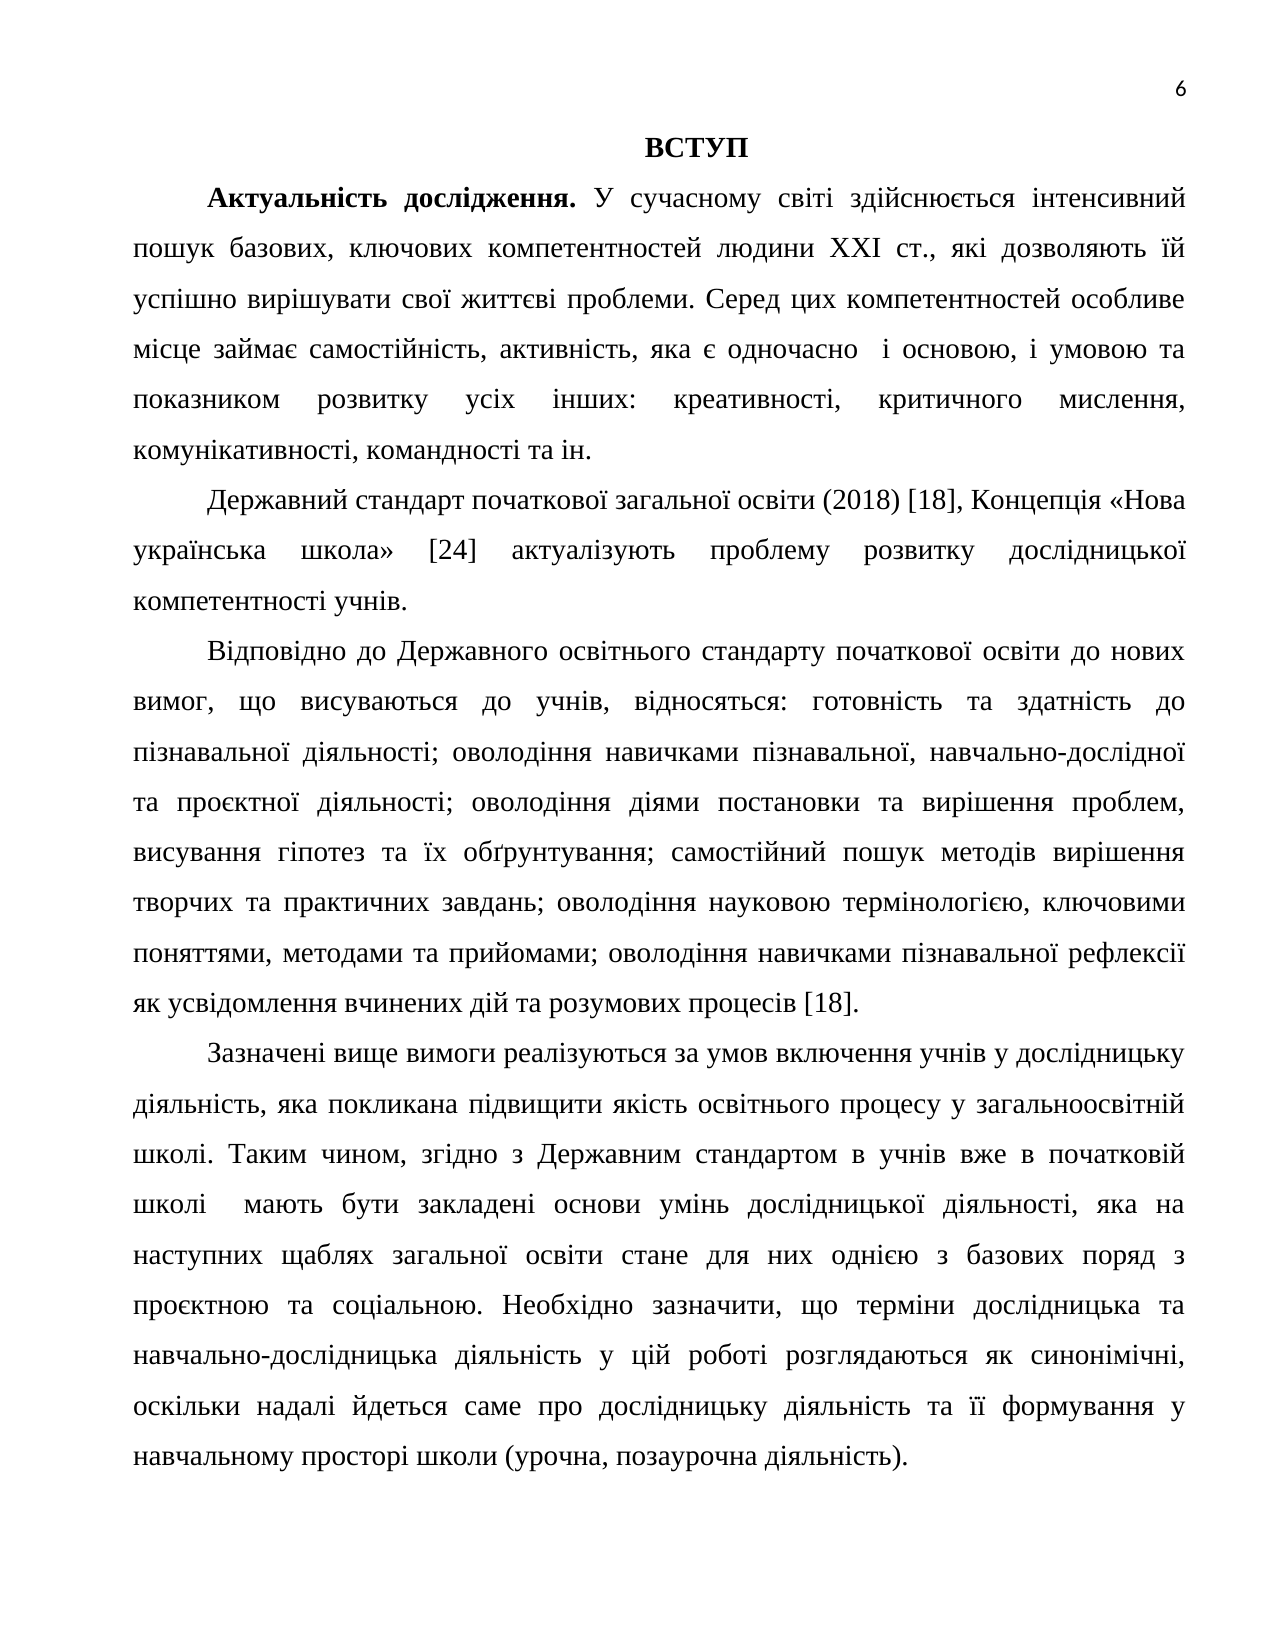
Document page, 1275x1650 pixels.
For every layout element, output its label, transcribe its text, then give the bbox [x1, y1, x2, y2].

text Відповідно до Державного освітнього стандарту початкової освіти до нових вимог, що висуваються до учнів, відносяться: готовність та здатність до пізнавальної діяльності; оволодіння навичками пізнавальної, навчально-дослідної та проєктної діяльності; оволодіння діями постановки та вирішення проблем, висування гіпотез та їх обґрунтування; самостійний пошук методів вирішення творчих та практичних завдань; оволодіння науковою термінологією, ключовими поняттями, методами та прийомами; оволодіння навичками пізнавальної рефлексії як усвідомлення вчинених дій та розумових процесів [18]. [133, 633, 1186, 1019]
text ВСТУП [133, 130, 1186, 163]
text Зазначені вище вимоги реалізуються за умов включення учнів у дослідницьку діяльність, яка покликана підвищити якість освітнього процесу у загальноосвітній школі. Таким чином, згідно з Державним стандартом в учнів вже в початковій школі мають бути закладені основи умінь дослідницької діяльності, яка на наступних щаблях загальної освіти стане для них однією з базових поряд з проєктною та соціальною. Необхідно зазначити, що терміни дослідницька та навчально-дослідницька діяльність у цій роботі розглядаються як синонімічні, оскільки надалі йдеться саме про дослідницьку діяльність та її формування у навчальному просторі школи (урочна, позаурочна діяльність). [133, 1036, 1186, 1472]
text Державний стандарт початкової загальної освіти (2018) [18], Концепція «Нова українська школа» [24] актуалізують проблему розвитку дослідницької компетентності учнів. [133, 482, 1186, 616]
text Актуальність дослідження. У сучасному світі здійснюється інтенсивний пошук базових, ключових компетентностей людини XXI ст., які дозволяють їй успішно вирішувати свої життєві проблеми. Серед цих компетентностей особливе місце займає самостійність, активність, яка є одночасно і основою, і умовою та показником розвитку усіх інших: креативності, критичного мислення, комунікативності, командності та ін. [133, 180, 1186, 465]
